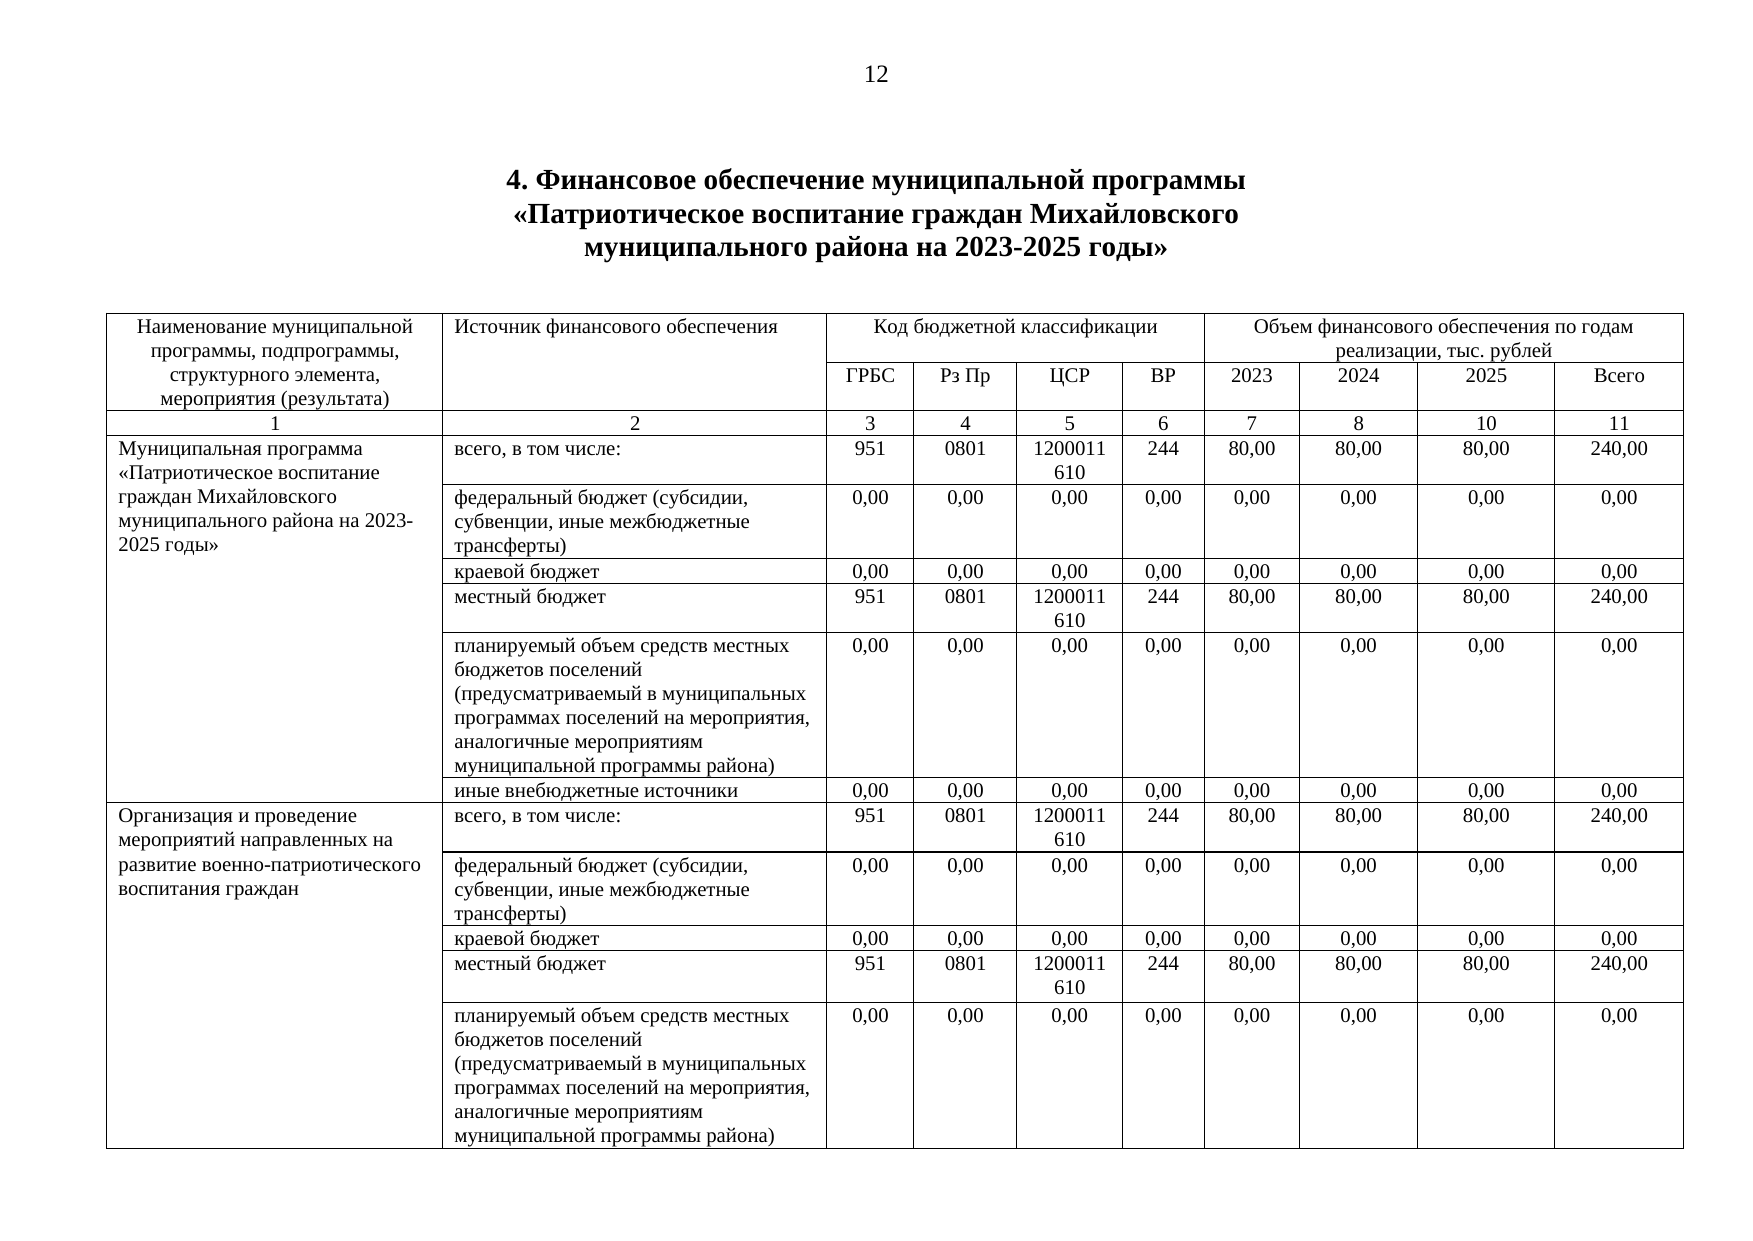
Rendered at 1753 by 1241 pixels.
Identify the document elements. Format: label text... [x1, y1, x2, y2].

table_cell 1 [107, 411, 442, 435]
table_cell краевой бюджет [443, 926, 826, 950]
table_header Объем финансового обеспечения по годам реализации, тыс. рублей [1205, 314, 1683, 362]
table_cell 0,00 [1205, 853, 1299, 925]
table_cell 80,00 [1418, 584, 1554, 632]
table_cell 240,00 [1555, 803, 1683, 851]
table_cell ГРБС [827, 363, 913, 410]
table_cell 7 [1205, 411, 1299, 435]
table_cell Всего [1555, 363, 1683, 410]
table_cell федеральный бюджет (субсидии, субвенции, иные межбюджетные трансферты) [443, 485, 826, 557]
table_cell 0801 [914, 951, 1016, 1002]
table_cell 0,00 [1017, 926, 1122, 950]
table_cell федеральный бюджет (субсидии, субвенции, иные межбюджетные трансферты) [443, 853, 826, 925]
table_cell планируемый объем средств местных бюджетов поселений (предусматриваемый в муниципальных программах поселений на мероприятия, аналогичные мероприятиям муниципальной программы района) [443, 633, 826, 777]
table_cell 80,00 [1205, 584, 1299, 632]
table_cell 244 [1123, 584, 1204, 632]
table_cell 0,00 [1123, 778, 1204, 802]
table_cell 80,00 [1300, 803, 1417, 851]
table_cell 1200011610 [1017, 584, 1122, 632]
table_cell 2023 [1205, 363, 1299, 410]
table_cell 0,00 [914, 633, 1016, 777]
table_cell 0,00 [1555, 633, 1683, 777]
table_cell 0,00 [1300, 778, 1417, 802]
table_cell 1200011610 [1017, 803, 1122, 851]
table_cell 0,00 [827, 926, 913, 950]
table_cell 80,00 [1300, 951, 1417, 1002]
table_cell всего, в том числе: [443, 436, 826, 484]
table_header Наименование муниципальной программы, подпрограммы, структурного элемента, мероприятия (результата) [107, 314, 442, 410]
table_cell 0,00 [827, 853, 913, 925]
table_cell 0,00 [827, 633, 913, 777]
table_cell 10 [1418, 411, 1554, 435]
table_cell 0,00 [1300, 853, 1417, 925]
table_cell 951 [827, 436, 913, 484]
table_cell 0,00 [827, 778, 913, 802]
table_cell иные внебюджетные источники [443, 778, 826, 802]
table_cell 0,00 [1555, 926, 1683, 950]
table_cell 0,00 [1123, 559, 1204, 583]
text «Патриотическое воспитание граждан Михайловского [118, 196, 1634, 229]
table_header Код бюджетной классификации [827, 314, 1204, 362]
table_cell 0,00 [1300, 633, 1417, 777]
table_cell 0,00 [1300, 1003, 1417, 1147]
table_cell 0,00 [1418, 778, 1554, 802]
table_cell 0,00 [1123, 485, 1204, 557]
table_cell Рз Пр [914, 363, 1016, 410]
table_cell 0,00 [1123, 853, 1204, 925]
table_cell 80,00 [1205, 951, 1299, 1002]
table_cell 0,00 [914, 926, 1016, 950]
table_cell 80,00 [1418, 803, 1554, 851]
text муниципального района на 2023-2025 годы» [118, 229, 1634, 263]
table_cell 80,00 [1205, 436, 1299, 484]
table_cell 0,00 [1017, 559, 1122, 583]
table_cell 951 [827, 803, 913, 851]
table_cell 0,00 [1300, 485, 1417, 557]
table_cell 0,00 [1555, 1003, 1683, 1147]
table_cell 0,00 [1123, 1003, 1204, 1147]
table_cell 0801 [914, 436, 1016, 484]
table_cell 0,00 [1418, 926, 1554, 950]
table_cell 0,00 [1205, 926, 1299, 950]
table_cell 2025 [1418, 363, 1554, 410]
table_cell 0,00 [1418, 633, 1554, 777]
table_cell 0,00 [1555, 853, 1683, 925]
table_cell 0,00 [1123, 926, 1204, 950]
table_cell 0,00 [1205, 485, 1299, 557]
table_cell 0801 [914, 584, 1016, 632]
table_cell 0,00 [827, 485, 913, 557]
table_cell 0,00 [1300, 559, 1417, 583]
table_cell 80,00 [1418, 951, 1554, 1002]
table_cell 0801 [914, 803, 1016, 851]
table_cell 951 [827, 584, 913, 632]
table_cell 0,00 [1555, 485, 1683, 557]
table_cell 0,00 [1555, 778, 1683, 802]
table_cell 80,00 [1300, 436, 1417, 484]
table_cell 0,00 [1205, 633, 1299, 777]
table_cell Организация и проведение мероприятий направленных на развитие военно-патриотического воспитания граждан [107, 803, 442, 1147]
table_cell 0,00 [1017, 633, 1122, 777]
table_cell 0,00 [1418, 559, 1554, 583]
table_cell 0,00 [1017, 1003, 1122, 1147]
table_cell 11 [1555, 411, 1683, 435]
table_cell 0,00 [1418, 485, 1554, 557]
table_cell местный бюджет [443, 951, 826, 1002]
table_cell 0,00 [914, 1003, 1016, 1147]
table_cell 0,00 [914, 853, 1016, 925]
table_cell 0,00 [1017, 485, 1122, 557]
table_cell всего, в том числе: [443, 803, 826, 851]
table_cell 240,00 [1555, 584, 1683, 632]
table_cell 0,00 [1418, 853, 1554, 925]
table_cell местный бюджет [443, 584, 826, 632]
table_cell 4 [914, 411, 1016, 435]
table_cell 0,00 [914, 559, 1016, 583]
table_cell Муниципальная программа «Патриотическое воспитание граждан Михайловского муниципального района на 2023-2025 годы» [107, 436, 442, 802]
table_cell краевой бюджет [443, 559, 826, 583]
table_cell 0,00 [827, 1003, 913, 1147]
table_cell 0,00 [1300, 926, 1417, 950]
table_cell 244 [1123, 951, 1204, 1002]
table_cell 1200011610 [1017, 436, 1122, 484]
table_cell 0,00 [1418, 1003, 1554, 1147]
table_cell 0,00 [1017, 778, 1122, 802]
table_cell 0,00 [1123, 633, 1204, 777]
table_cell 6 [1123, 411, 1204, 435]
table_cell 0,00 [1205, 1003, 1299, 1147]
table_cell 80,00 [1205, 803, 1299, 851]
table_cell 80,00 [1418, 436, 1554, 484]
table_cell 0,00 [914, 485, 1016, 557]
table_cell планируемый объем средств местных бюджетов поселений (предусматриваемый в муниципальных программах поселений на мероприятия, аналогичные мероприятиям муниципальной программы района) [443, 1003, 826, 1147]
table_cell 240,00 [1555, 951, 1683, 1002]
table_cell 244 [1123, 803, 1204, 851]
table_cell 0,00 [827, 559, 913, 583]
table_cell 0,00 [1555, 559, 1683, 583]
table_cell 0,00 [1017, 853, 1122, 925]
table_cell 5 [1017, 411, 1122, 435]
table_cell 8 [1300, 411, 1417, 435]
table_cell 240,00 [1555, 436, 1683, 484]
table_cell 2024 [1300, 363, 1417, 410]
table_header Источник финансового обеспечения [443, 314, 826, 410]
table_cell 1200011610 [1017, 951, 1122, 1002]
table_cell 0,00 [1205, 559, 1299, 583]
table_cell 244 [1123, 436, 1204, 484]
table_cell 951 [827, 951, 913, 1002]
table_cell 2 [443, 411, 826, 435]
table_cell 80,00 [1300, 584, 1417, 632]
table_cell ЦСР [1017, 363, 1122, 410]
table_cell 3 [827, 411, 913, 435]
table_cell 0,00 [1205, 778, 1299, 802]
text 4. Финансовое обеспечение муниципальной программы [118, 162, 1634, 196]
table_cell ВР [1123, 363, 1204, 410]
table_cell 0,00 [914, 778, 1016, 802]
